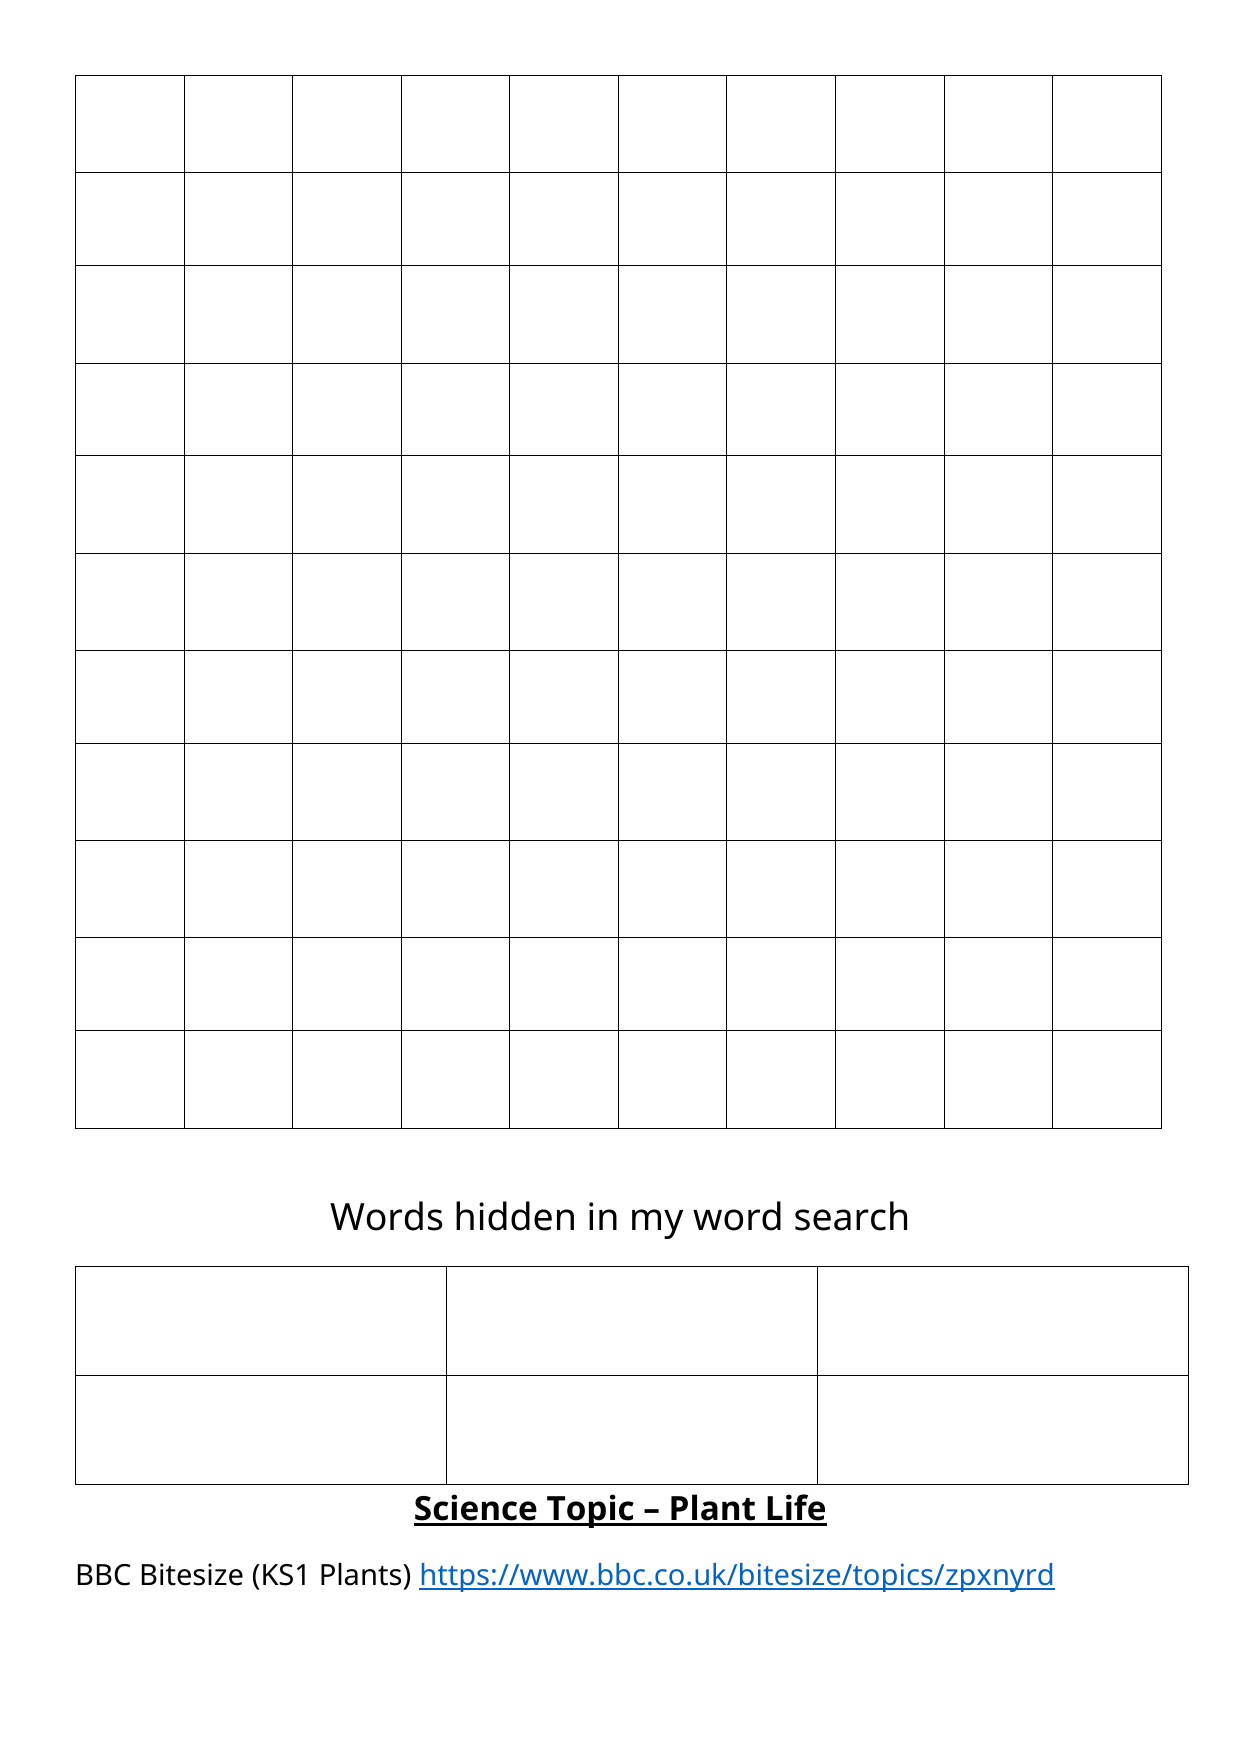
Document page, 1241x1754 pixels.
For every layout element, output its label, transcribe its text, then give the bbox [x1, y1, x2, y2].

table_cell [836, 744, 944, 840]
table_cell [185, 173, 292, 265]
table_cell [510, 266, 618, 362]
table_cell [402, 744, 509, 840]
table_cell [1053, 173, 1161, 265]
table_cell [945, 651, 1052, 743]
text BBC Bitesize (KS1 Plants) https://www.bbc.co.uk/bitesize/topics/zpxnyrd [75, 1554, 1165, 1594]
table_cell [1053, 938, 1161, 1030]
table_cell [1053, 266, 1161, 362]
table_cell [76, 173, 184, 265]
table_cell [945, 744, 1052, 840]
table_cell [293, 651, 401, 743]
table_header [402, 76, 509, 172]
table_cell [836, 173, 944, 265]
table_cell [293, 554, 401, 650]
table_cell [402, 841, 509, 937]
text Science Topic – Plant Life [75, 1485, 1165, 1531]
table_cell [836, 554, 944, 650]
table_cell [836, 651, 944, 743]
table_header [510, 76, 618, 172]
table_cell [945, 938, 1052, 1030]
table_cell [945, 456, 1052, 553]
table_cell [76, 651, 184, 743]
table_cell [619, 938, 726, 1030]
table_header [76, 1267, 446, 1375]
table_cell [727, 651, 835, 743]
table_cell [945, 841, 1052, 937]
table_cell [727, 938, 835, 1030]
table_cell [185, 841, 292, 937]
table_cell [510, 744, 618, 840]
table_cell [293, 744, 401, 840]
table_cell [727, 841, 835, 937]
table_cell [510, 173, 618, 265]
table_cell [619, 744, 726, 840]
table_cell [76, 1376, 446, 1484]
table_cell [727, 1031, 835, 1127]
table_cell [185, 1031, 292, 1127]
table_header [1053, 76, 1161, 172]
table_cell [510, 1031, 618, 1127]
table_cell [185, 744, 292, 840]
table_cell [185, 364, 292, 455]
table_header [76, 76, 184, 172]
table_cell [76, 456, 184, 553]
table_cell [76, 744, 184, 840]
table_cell [402, 554, 509, 650]
table_header [619, 76, 726, 172]
table_cell [293, 364, 401, 455]
table_cell [818, 1376, 1188, 1484]
text Words hidden in my word search [75, 1191, 1165, 1242]
table_cell [293, 173, 401, 265]
table_cell [836, 266, 944, 362]
table_cell [727, 266, 835, 362]
table_cell [293, 841, 401, 937]
table_cell [836, 364, 944, 455]
table_cell [293, 1031, 401, 1127]
table_header [293, 76, 401, 172]
table_cell [402, 456, 509, 553]
table_cell [510, 364, 618, 455]
table_cell [510, 841, 618, 937]
table_cell [510, 938, 618, 1030]
table_cell [945, 173, 1052, 265]
table_header [818, 1267, 1188, 1375]
table_cell [836, 938, 944, 1030]
table_cell [619, 173, 726, 265]
table_cell [619, 266, 726, 362]
table_cell [727, 744, 835, 840]
table_cell [293, 938, 401, 1030]
table_cell [727, 173, 835, 265]
table_cell [76, 1031, 184, 1127]
table_cell [836, 841, 944, 937]
table_cell [619, 651, 726, 743]
table_header [836, 76, 944, 172]
table_cell [1053, 554, 1161, 650]
table_cell [402, 1031, 509, 1127]
table_cell [619, 456, 726, 553]
table_cell [945, 266, 1052, 362]
table_cell [1053, 744, 1161, 840]
table_header [447, 1267, 817, 1375]
table_cell [76, 841, 184, 937]
table_cell [185, 651, 292, 743]
table_cell [76, 364, 184, 455]
table_cell [619, 841, 726, 937]
table_cell [619, 364, 726, 455]
table_cell [293, 266, 401, 362]
table_cell [185, 456, 292, 553]
table_cell [185, 554, 292, 650]
table_cell [836, 456, 944, 553]
table_cell [1053, 1031, 1161, 1127]
table_cell [1053, 456, 1161, 553]
table_cell [510, 651, 618, 743]
table_cell [293, 456, 401, 553]
table_header [727, 76, 835, 172]
table_header [945, 76, 1052, 172]
table_cell [727, 456, 835, 553]
table_cell [447, 1376, 817, 1484]
table_cell [402, 651, 509, 743]
table_cell [836, 1031, 944, 1127]
table_cell [76, 938, 184, 1030]
table_cell [1053, 364, 1161, 455]
table_cell [945, 364, 1052, 455]
table_cell [945, 554, 1052, 650]
table_cell [510, 456, 618, 553]
table_cell [76, 266, 184, 362]
table_cell [510, 554, 618, 650]
table_cell [402, 173, 509, 265]
table_cell [619, 554, 726, 650]
table_cell [727, 364, 835, 455]
table_cell [402, 938, 509, 1030]
table_cell [76, 554, 184, 650]
table_cell [727, 554, 835, 650]
table_cell [402, 364, 509, 455]
table_cell [185, 266, 292, 362]
table_cell [402, 266, 509, 362]
table_cell [619, 1031, 726, 1127]
table_header [185, 76, 292, 172]
table_cell [945, 1031, 1052, 1127]
table_cell [1053, 651, 1161, 743]
table_cell [1053, 841, 1161, 937]
table_cell [185, 938, 292, 1030]
